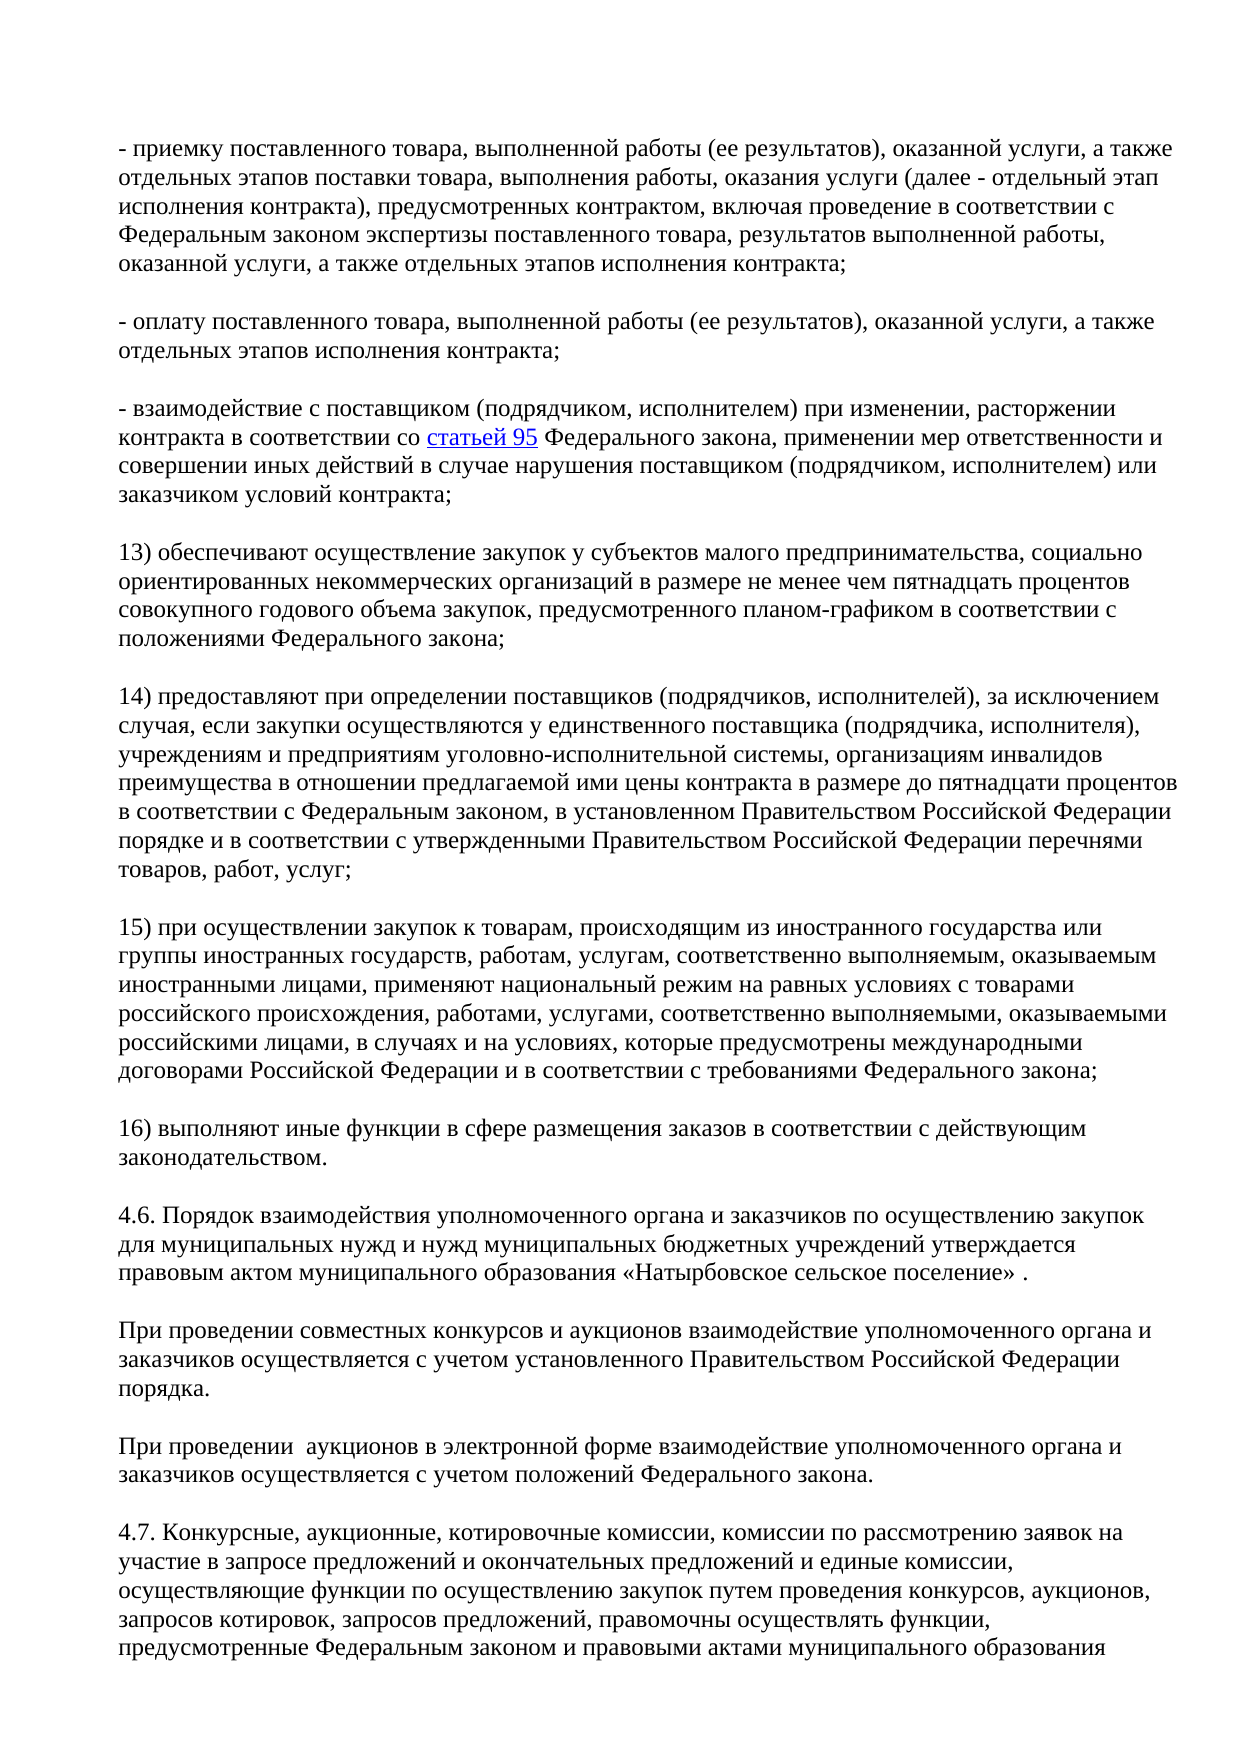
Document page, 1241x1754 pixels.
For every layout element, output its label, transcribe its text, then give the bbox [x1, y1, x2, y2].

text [118, 1517, 1181, 1661]
text 16) выполняют иные функции в сфере размещения заказов в соответствии с действующим законодательством. [118, 1113, 1181, 1171]
text - оплату поставленного товара, выполненной работы (ее результатов), оказанной услуги, а также отдельных этапов исполнения контракта; [118, 306, 1181, 364]
text При проведении аукционов в электронной форме взаимодействие уполномоченного органа и заказчиков осуществляется с учетом положений Федерального закона. [118, 1431, 1181, 1488]
text 4.6. Порядок взаимодействия уполномоченного органа и заказчиков по осуществлению закупок для муниципальных нужд и нужд муниципальных бюджетных учреждений утверждается правовым актом муниципального образования «Натырбовское сельское поселение» . [118, 1200, 1181, 1286]
text 13) обеспечивают осуществление закупок у субъектов малого предпринимательства, социально ориентированных некоммерческих организаций в размере не менее чем пятнадцать процентов совокупного годового объема закупок, предусмотренного планом-графиком в соответствии с положениями Федерального закона; [118, 537, 1181, 652]
text 14) предоставляют при определении поставщиков (подрядчиков, исполнителей), за исключением случая, если закупки осуществляются у единственного поставщика (подрядчика, исполнителя), учреждениям и предприятиям уголовно-исполнительной системы, организациям инвалидов преимущества в отношении предлагаемой ими цены контракта в размере до пятнадцати процентов в соответствии с Федеральным законом, в установленном Правительством Российской Федерации порядке и в соответствии с утвержденными Правительством Российской Федерации перечнями товаров, работ, услуг; [118, 681, 1181, 882]
text - взаимодействие с поставщиком (подрядчиком, исполнителем) при изменении, расторжении контракта в соответствии со статьей 95 Федерального закона, применении мер ответственности и совершении иных действий в случае нарушения поставщиком (подрядчиком, исполнителем) или заказчиком условий контракта; [118, 393, 1181, 508]
text При проведении совместных конкурсов и аукционов взаимодействие уполномоченного органа и заказчиков осуществляется с учетом установленного Правительством Российской Федерации порядка. [118, 1315, 1181, 1402]
text 15) при осуществлении закупок к товарам, происходящим из иностранного государства или группы иностранных государств, работам, услугам, соответственно выполняемым, оказываемым иностранными лицами, применяют национальный режим на равных условиях с товарами российского происхождения, работами, услугами, соответственно выполняемыми, оказываемыми российскими лицами, в случаях и на условиях, которые предусмотрены международными договорами Российской Федерации и в соответствии с требованиями Федерального закона; [118, 912, 1181, 1084]
text - приемку поставленного товара, выполненной работы (ее результатов), оказанной услуги, а также отдельных этапов поставки товара, выполнения работы, оказания услуги (далее - отдельный этап исполнения контракта), предусмотренных контрактом, включая проведение в соответствии с Федеральным законом экспертизы поставленного товара, результатов выполненной работы, оказанной услуги, а также отдельных этапов исполнения контракта; [118, 133, 1181, 277]
